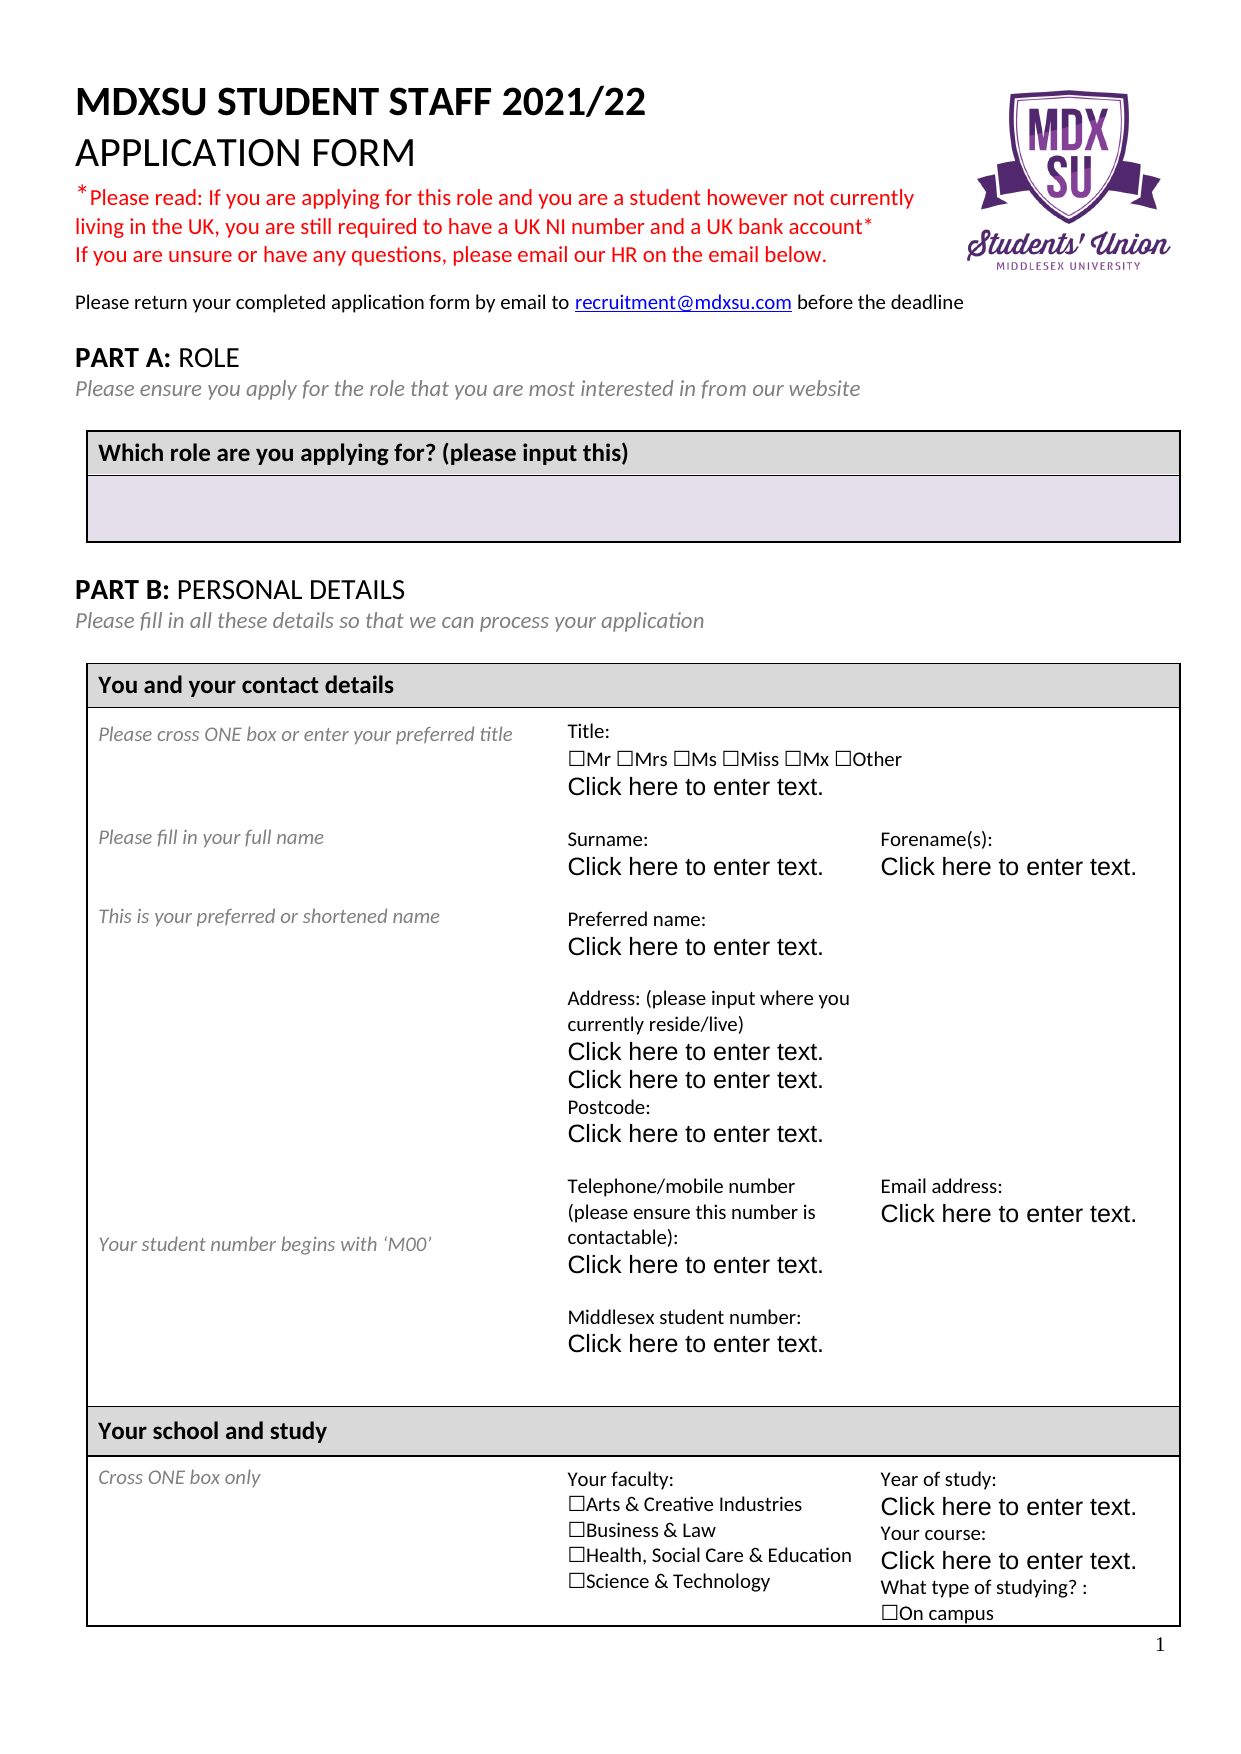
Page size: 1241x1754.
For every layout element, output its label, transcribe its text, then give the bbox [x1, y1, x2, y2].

table_cell Please cross ONE box or enter your preferred title Please fill in your full name This is your preferred or shortened name Your student number begins with ‘M00’ [88, 708, 545, 1406]
text PART A: ROLE [75, 339, 1165, 374]
text Please fill in all these details so that we can process your application [75, 606, 1165, 634]
text MDXSU STUDENT STAFF 2021/22 [75, 75, 1165, 126]
table_cell Your school and study [88, 1407, 1179, 1455]
table_header You and your contact details [88, 664, 1179, 707]
text Please ensure you apply for the role that you are most interested in from our website [75, 374, 1165, 402]
text APPLICATION FORM [75, 126, 1165, 177]
picture [936, 89, 1194, 273]
table_cell [545, 708, 1179, 1406]
text *Please read: If you are applying for this role and you are a student however not currently living in the UK, you are still required to have a UK NI number and a UK bank account* If you are unsure or have any questions, please email our HR on the email below. [75, 177, 1165, 268]
table_cell [88, 476, 1179, 541]
table_cell [545, 1457, 1179, 1625]
table_header Which role are you applying for? (please input this) [88, 432, 1179, 474]
table_cell Cross ONE box only [88, 1457, 545, 1625]
subtitle Please return your completed application form by email to recruitment@mdxsu.com before the deadline [75, 289, 1165, 314]
text PART B: PERSONAL DETAILS [75, 571, 1165, 606]
